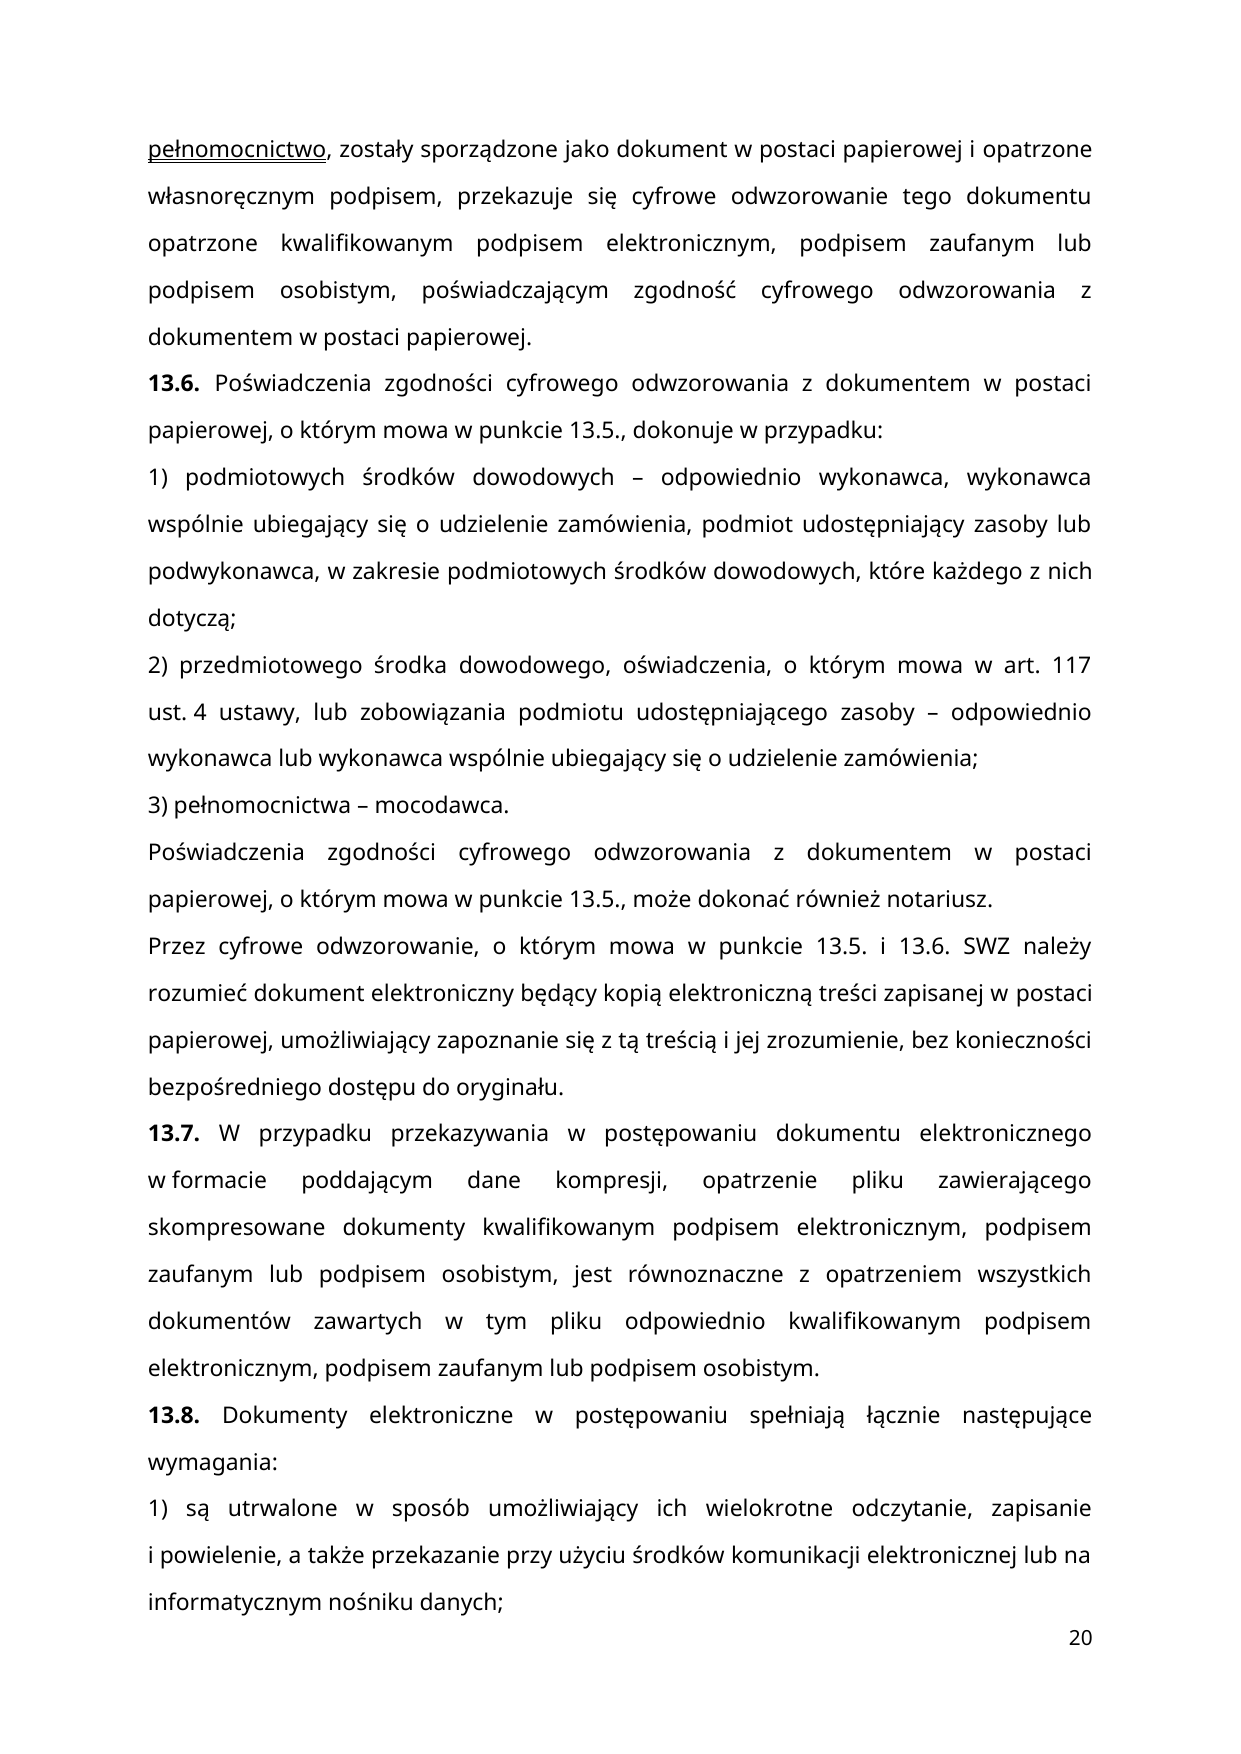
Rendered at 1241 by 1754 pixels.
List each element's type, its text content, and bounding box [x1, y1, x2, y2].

text 3) pełnomocnictwa – mocodawca. [148, 789, 1092, 820]
text 13.6. Poświadczenia zgodności cyfrowego odwzorowania z dokumentem w postaci papierowej, o którym mowa w punkcie 13.5., dokonuje w przypadku: [148, 367, 1092, 445]
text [148, 133, 1092, 352]
text 13.7. W przypadku przekazywania w postępowaniu dokumentu elektronicznego w formacie poddającym dane kompresji, opatrzenie pliku zawierającego skompresowane dokumenty kwalifikowanym podpisem elektronicznym, podpisem zaufanym lub podpisem osobistym, jest równoznaczne z opatrzeniem wszystkich dokumentów zawartych w tym pliku odpowiednio kwalifikowanym podpisem elektronicznym, podpisem zaufanym lub podpisem osobistym. [148, 1117, 1092, 1383]
text 2) przedmiotowego środka dowodowego, oświadczenia, o którym mowa w art. 117 ust. 4 ustawy, lub zobowiązania podmiotu udostępniającego zasoby – odpowiednio wykonawca lub wykonawca wspólnie ubiegający się o udzielenie zamówienia; [148, 648, 1092, 773]
text Przez cyfrowe odwzorowanie, o którym mowa w punkcie 13.5. i 13.6. SWZ należy rozumieć dokument elektroniczny będący kopią elektroniczną treści zapisanej w postaci papierowej, umożliwiający zapoznanie się z tą treścią i jej zrozumienie, bez konieczności bezpośredniego dostępu do oryginału. [148, 930, 1092, 1102]
text Poświadczenia zgodności cyfrowego odwzorowania z dokumentem w postaci papierowej, o którym mowa w punkcie 13.5., może dokonać również notariusz. [148, 836, 1092, 914]
text 1) podmiotowych środków dowodowych – odpowiednio wykonawca, wykonawca wspólnie ubiegający się o udzielenie zamówienia, podmiot udostępniający zasoby lub podwykonawca, w zakresie podmiotowych środków dowodowych, które każdego z nich dotyczą; [148, 461, 1092, 633]
text 1) są utrwalone w sposób umożliwiający ich wielokrotne odczytanie, zapisanie i powielenie, a także przekazanie przy użyciu środków komunikacji elektronicznej lub na informatycznym nośniku danych; [148, 1492, 1092, 1617]
text 13.8. Dokumenty elektroniczne w postępowaniu spełniają łącznie następujące wymagania: [148, 1398, 1092, 1477]
